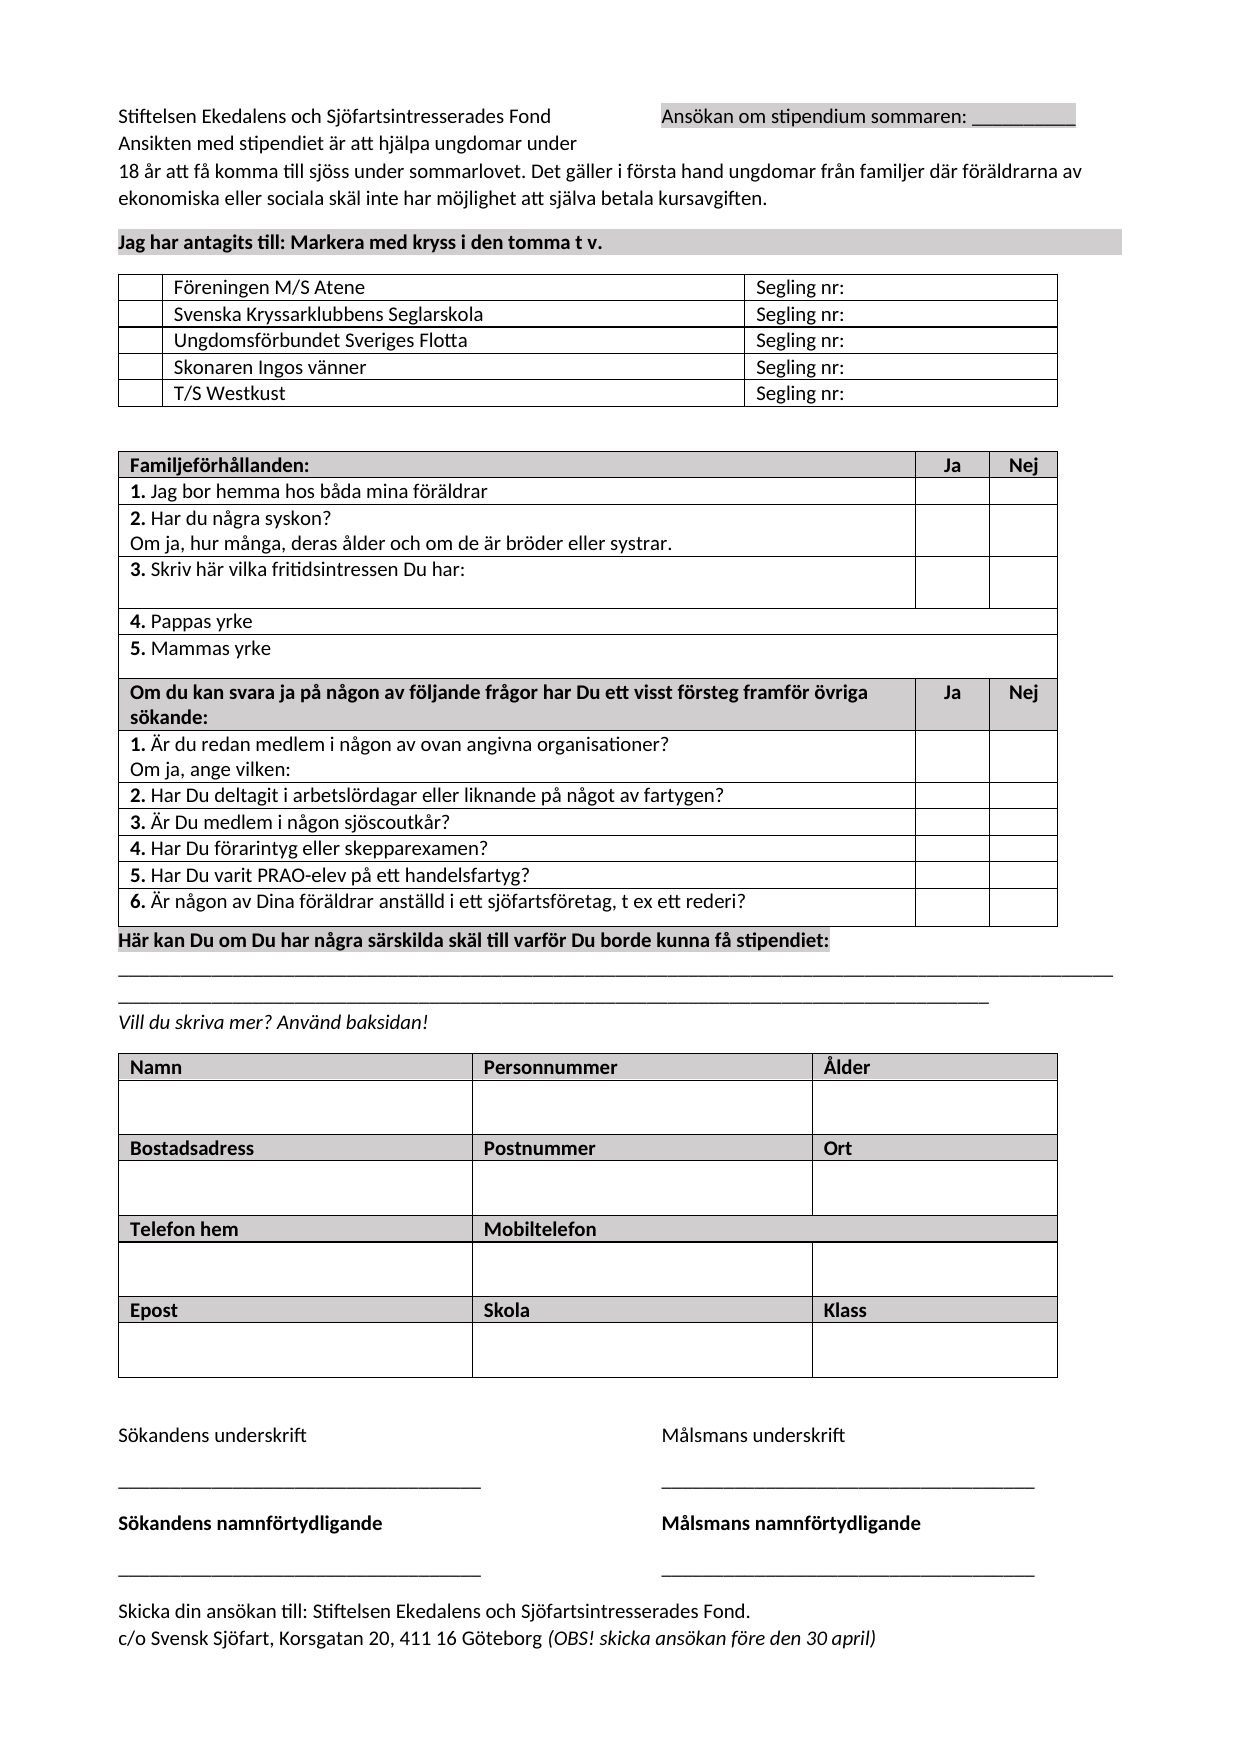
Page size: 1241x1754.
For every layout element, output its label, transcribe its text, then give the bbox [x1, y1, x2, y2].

text Här kan Du om Du har några särskilda skäl till varför Du borde kunna få stipendiet: ____________________________________________________________________________________________________________________________________________________________________________________ Vill du skriva mer? Använd baksidan! [118, 927, 1122, 1034]
table_cell Om du kan svara ja på någon av följande frågor har Du ett visst försteg framför övriga sökande: [119, 679, 915, 730]
table_cell [990, 557, 1057, 607]
table_cell [916, 862, 989, 887]
table_cell Segling nr: [745, 301, 1057, 326]
table_cell 4. Pappas yrke [119, 609, 1057, 634]
text Skicka din ansökan till: Stiftelsen Ekedalens och Sjöfartsintresserades Fond. c/o Svensk Sjöfart, Korsgatan 20, 411 16 Göteborg (OBS! skicka ansökan före den 30 april) [118, 1598, 1122, 1651]
text ___________________________________ ____________________________________ [118, 1466, 1122, 1491]
table_cell [473, 1243, 812, 1296]
table_cell Ungdomsförbundet Sveriges Flotta [163, 328, 744, 353]
table_header Segling nr: [745, 275, 1057, 300]
table_cell [990, 889, 1057, 926]
table_cell Telefon hem [119, 1216, 472, 1241]
table_cell [473, 1161, 812, 1215]
table_cell [119, 1243, 472, 1296]
table_cell [119, 1081, 472, 1134]
table_cell Ja [916, 679, 989, 730]
table_header Namn [119, 1054, 472, 1079]
table_header Föreningen M/S Atene [163, 275, 744, 300]
table_cell [916, 889, 989, 926]
table_header Familjeförhållanden: [119, 452, 915, 477]
table_cell 3. Skriv här vilka fritidsintressen Du har: [119, 557, 915, 607]
table_cell 1. Är du redan medlem i någon av ovan angivna organisationer? Om ja, ange vilken: [119, 731, 915, 782]
table_cell Segling nr: [745, 354, 1057, 379]
table_cell [990, 836, 1057, 861]
table_header Nej [990, 452, 1057, 477]
table_cell 6. Är någon av Dina föräldrar anställd i ett sjöfartsföretag, t ex ett rederi? [119, 889, 915, 926]
table_header Personnummer [473, 1054, 812, 1079]
table_cell [473, 1081, 812, 1134]
table_cell Postnummer [473, 1135, 812, 1160]
table_cell 5. Mammas yrke [119, 635, 1057, 678]
text Stiftelsen Ekedalens och Sjöfartsintresserades Fond Ansökan om stipendium sommaren: __________ Ansikten med stipendiet är att hjälpa ungdomar under 18 år att få komma till sjöss under sommarlovet. Det gäller i första hand ungdomar från familjer där föräldrarna av ekonomiska eller sociala skäl inte har möjlighet att själva betala kursavgiften. [118, 103, 1122, 211]
table_cell Epost [119, 1297, 472, 1322]
table_cell [916, 557, 989, 607]
table_cell [813, 1323, 1057, 1377]
table_cell [916, 505, 989, 556]
table_cell [990, 862, 1057, 887]
table_header [119, 275, 162, 300]
table_cell Nej [990, 679, 1057, 730]
table_cell 2. Har du några syskon? Om ja, hur många, deras ålder och om de är bröder eller systrar. [119, 505, 915, 556]
table_cell [119, 301, 162, 326]
table_cell [916, 783, 989, 808]
table_cell Segling nr: [745, 328, 1057, 353]
table_cell [119, 354, 162, 379]
table_cell [916, 478, 989, 504]
table_cell Skonaren Ingos vänner [163, 354, 744, 379]
table_cell Segling nr: [745, 380, 1057, 406]
text Jag har antagits till: Markera med kryss i den tomma t v. [118, 229, 1122, 255]
table_cell [813, 1081, 1057, 1134]
table_cell T/S Westkust [163, 380, 744, 406]
table_cell 3. Är Du medlem i någon sjöscoutkår? [119, 809, 915, 834]
table_cell [990, 783, 1057, 808]
table_cell Mobiltelefon [473, 1216, 1057, 1241]
table_cell 5. Har Du varit PRAO-elev på ett handelsfartyg? [119, 862, 915, 887]
table_cell [916, 809, 989, 834]
table_header Ålder [813, 1054, 1057, 1079]
table_cell Ort [813, 1135, 1057, 1160]
text ___________________________________ ____________________________________ [118, 1554, 1122, 1579]
table_cell 4. Har Du förarintyg eller skepparexamen? [119, 836, 915, 861]
table_cell [990, 478, 1057, 504]
table_cell [119, 1323, 472, 1377]
table_cell 2. Har Du deltagit i arbetslördagar eller liknande på något av fartygen? [119, 783, 915, 808]
table_cell [813, 1243, 1057, 1296]
table_cell [813, 1161, 1057, 1215]
table_cell [916, 836, 989, 861]
table_cell Svenska Kryssarklubbens Seglarskola [163, 301, 744, 326]
text Sökandens namnförtydligande Målsmans namnförtydligande [118, 1510, 1122, 1535]
table_cell [119, 380, 162, 406]
table_cell [990, 731, 1057, 782]
table_cell [119, 328, 162, 353]
table_cell Skola [473, 1297, 812, 1322]
table_cell [990, 809, 1057, 834]
table_cell [916, 731, 989, 782]
table_cell [119, 1161, 472, 1215]
table_cell 1. Jag bor hemma hos båda mina föräldrar [119, 478, 915, 504]
table_cell [473, 1323, 812, 1377]
table_cell [990, 505, 1057, 556]
text Sökandens underskrift Målsmans underskrift [118, 1422, 1122, 1447]
table_cell Bostadsadress [119, 1135, 472, 1160]
table_header Ja [916, 452, 989, 477]
table_cell Klass [813, 1297, 1057, 1322]
